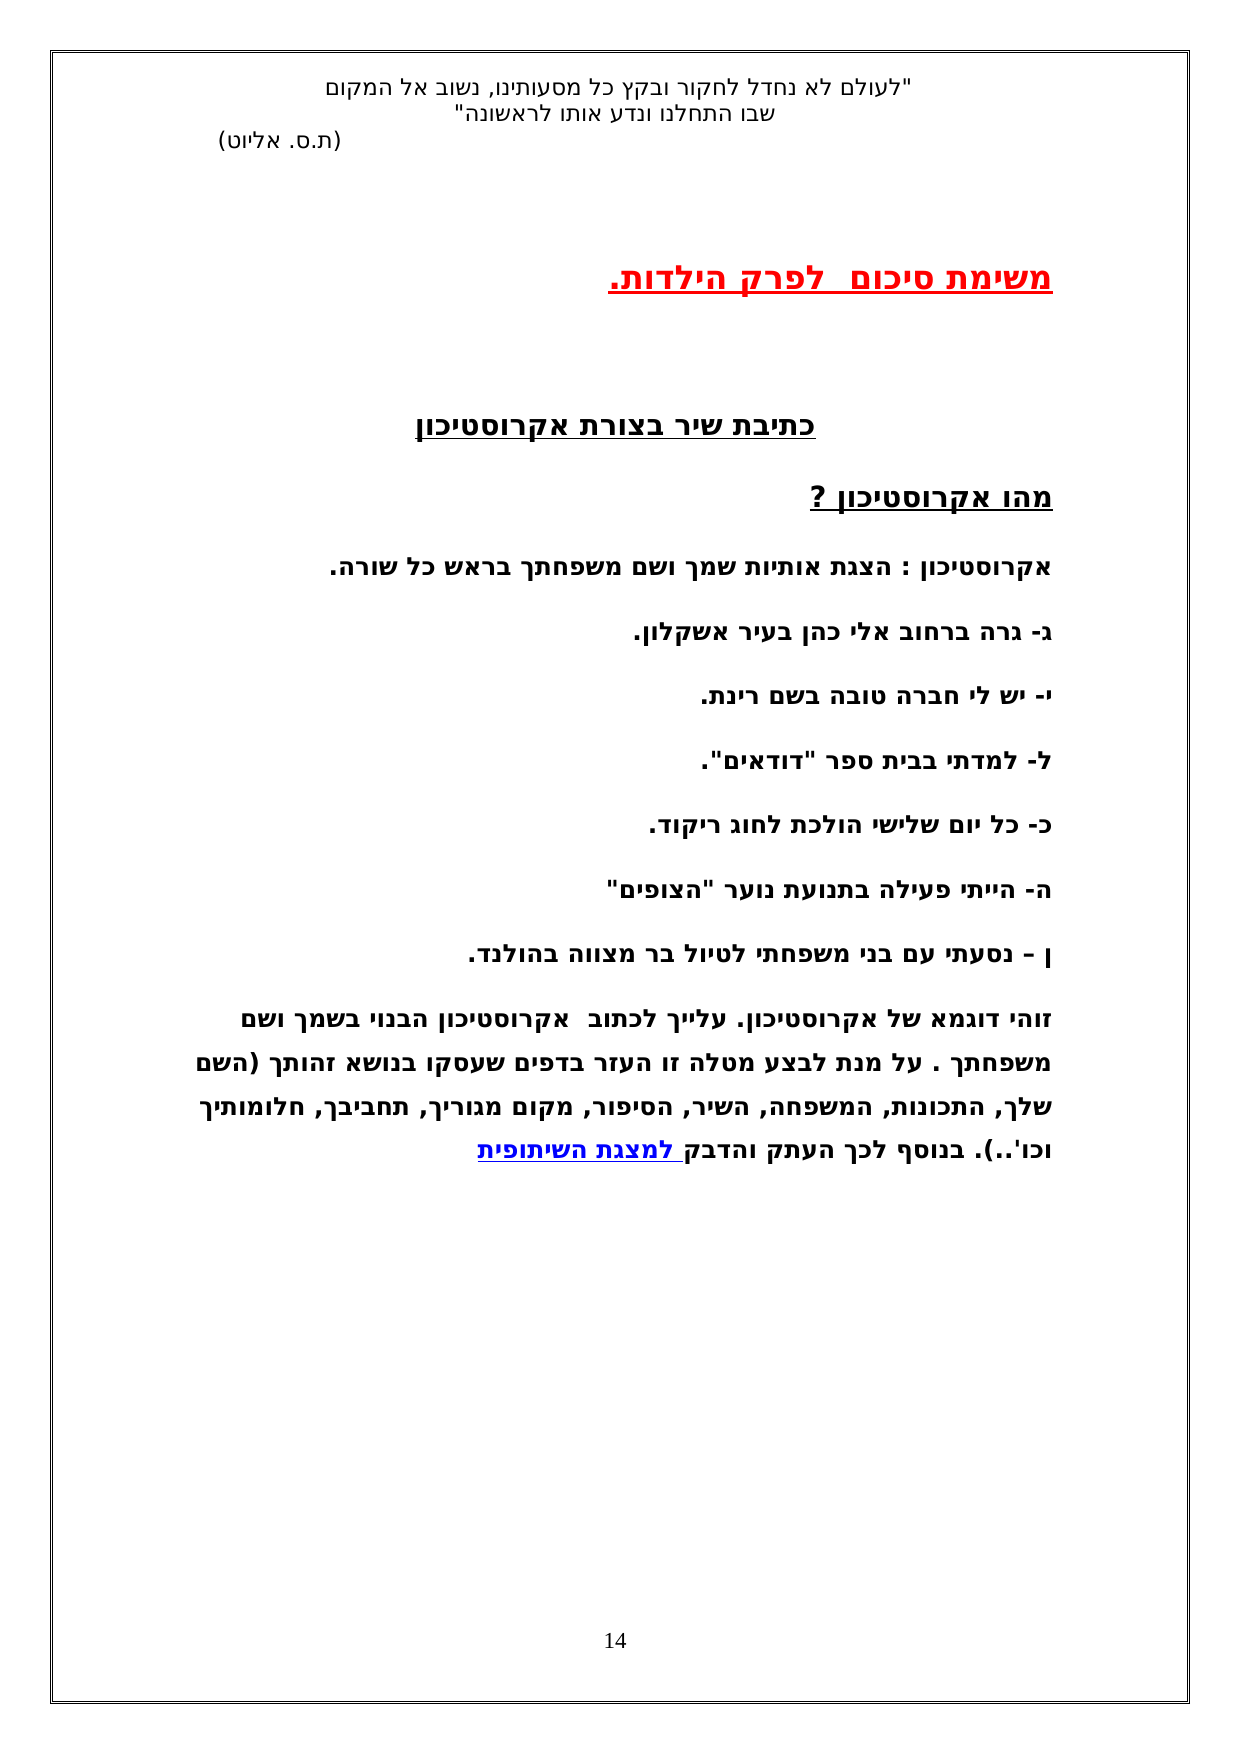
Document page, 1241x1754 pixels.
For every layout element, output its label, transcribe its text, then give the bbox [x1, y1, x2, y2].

text זוהי דוגמא של אקרוסטיכון. עלייך לכתוב אקרוסטיכון הבנוי בשמך ושם משפחתך . על מנת לבצע מטלה זו העזר בדפים שעסקו בנושא זהותך (השם שלך, התכונות, המשפחה, השיר, הסיפור, מקום מגוריך, תחביבך, חלומותיך וכו'..). בנוסף לכך העתק והדבק למצגת השיתופית [177, 1004, 1053, 1165]
text ל- למדתי בבית ספר "דודאים". [177, 746, 1053, 775]
text ג- גרה ברחוב אלי כהן בעיר אשקלון. [177, 617, 1053, 646]
text משימת סיכום לפרק הילדות. [177, 258, 1053, 297]
text כתיבת שיר בצורת אקרוסטיכון [177, 409, 1053, 443]
text ה- הייתי פעילה בתנועת נוער "הצופים" [177, 875, 1053, 904]
text י- יש לי חברה טובה בשם רינת. [177, 681, 1053, 711]
text ן – נסעתי עם בני משפחתי לטיול בר מצווה בהולנד. [177, 940, 1053, 969]
text אקרוסטיכון : הצגת אותיות שמך ושם משפחתך בראש כל שורה. [177, 552, 1053, 581]
text כ- כל יום שלישי הולכת לחוג ריקוד. [177, 811, 1053, 840]
text מהו אקרוסטיכון ? [177, 480, 1053, 514]
